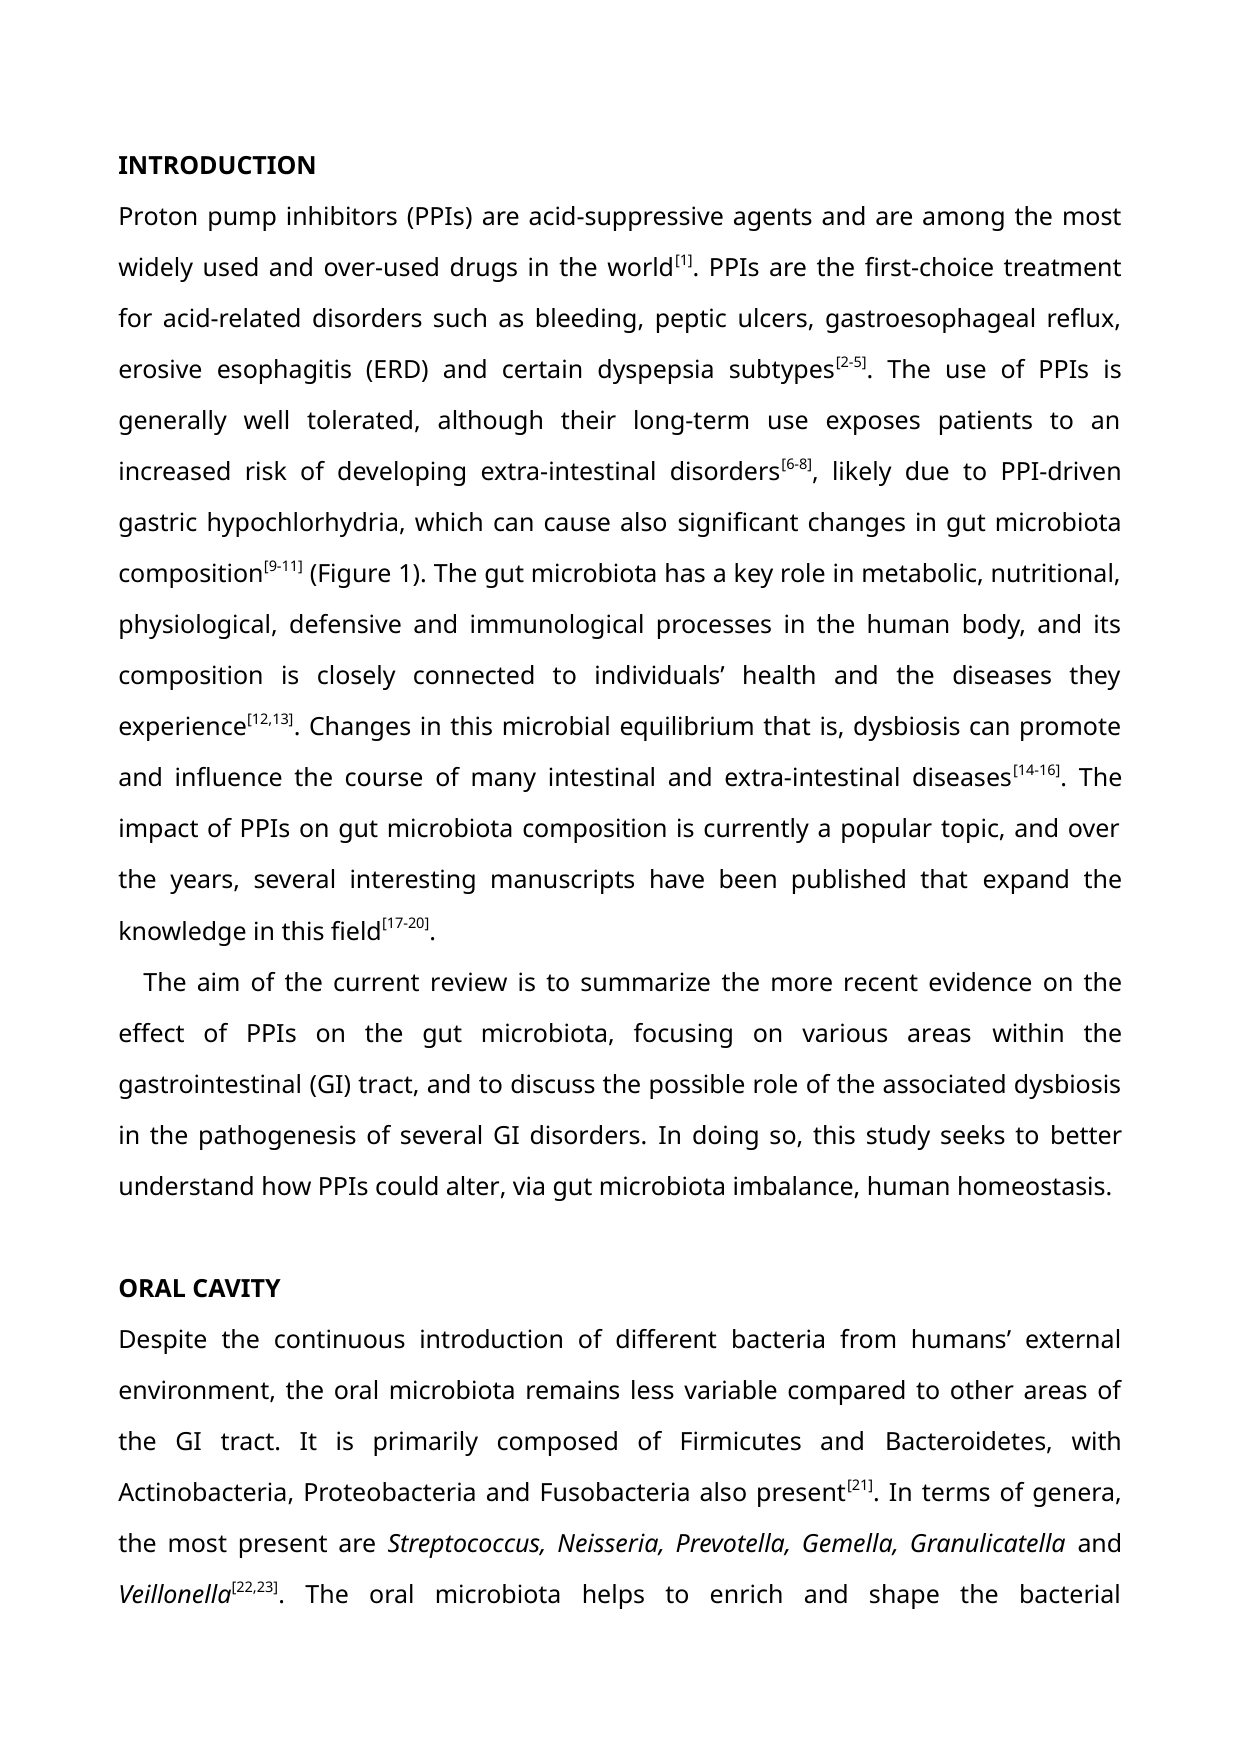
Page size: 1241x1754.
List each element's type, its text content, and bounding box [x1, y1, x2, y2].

text INTRODUCTION [118, 148, 1122, 182]
text ORAL CAVITY [118, 1271, 1122, 1304]
text The aim of the current review is to summarize the more recent evidence on the effect of PPIs on the gut microbiota, focusing on various areas within the gastrointestinal (GI) tract, and to discuss the possible role of the associated dysbiosis in the pathogenesis of several GI disorders. In doing so, this study seeks to better understand how PPIs could alter, via gut microbiota imbalance, human homeostasis. [118, 964, 1122, 1202]
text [118, 1322, 1122, 1611]
text Proton pump inhibitors (PPIs) are acid-suppressive agents and are among the most widely used and over-used drugs in the world[1]. PPIs are the first-choice treatment for acid-related disorders such as bleeding, peptic ulcers, gastroesophageal reflux, erosive esophagitis (ERD) and certain dyspepsia subtypes[2-5]. The use of PPIs is generally well tolerated, although their long-term use exposes patients to an increased risk of developing extra-intestinal disorders[6-8], likely due to PPI-driven gastric hypochlorhydria, which can cause also significant changes in gut microbiota composition[9-11] (Figure 1). The gut microbiota has a key role in metabolic, nutritional, physiological, defensive and immunological processes in the human body, and its composition is closely connected to individuals’ health and the diseases they experience[12,13]. Changes in this microbial equilibrium that is, dysbiosis can promote and influence the course of many intestinal and extra-intestinal diseases[14-16]. The impact of PPIs on gut microbiota composition is currently a popular topic, and over the years, several interesting manuscripts have been published that expand the knowledge in this field[17-20]. [118, 199, 1122, 947]
